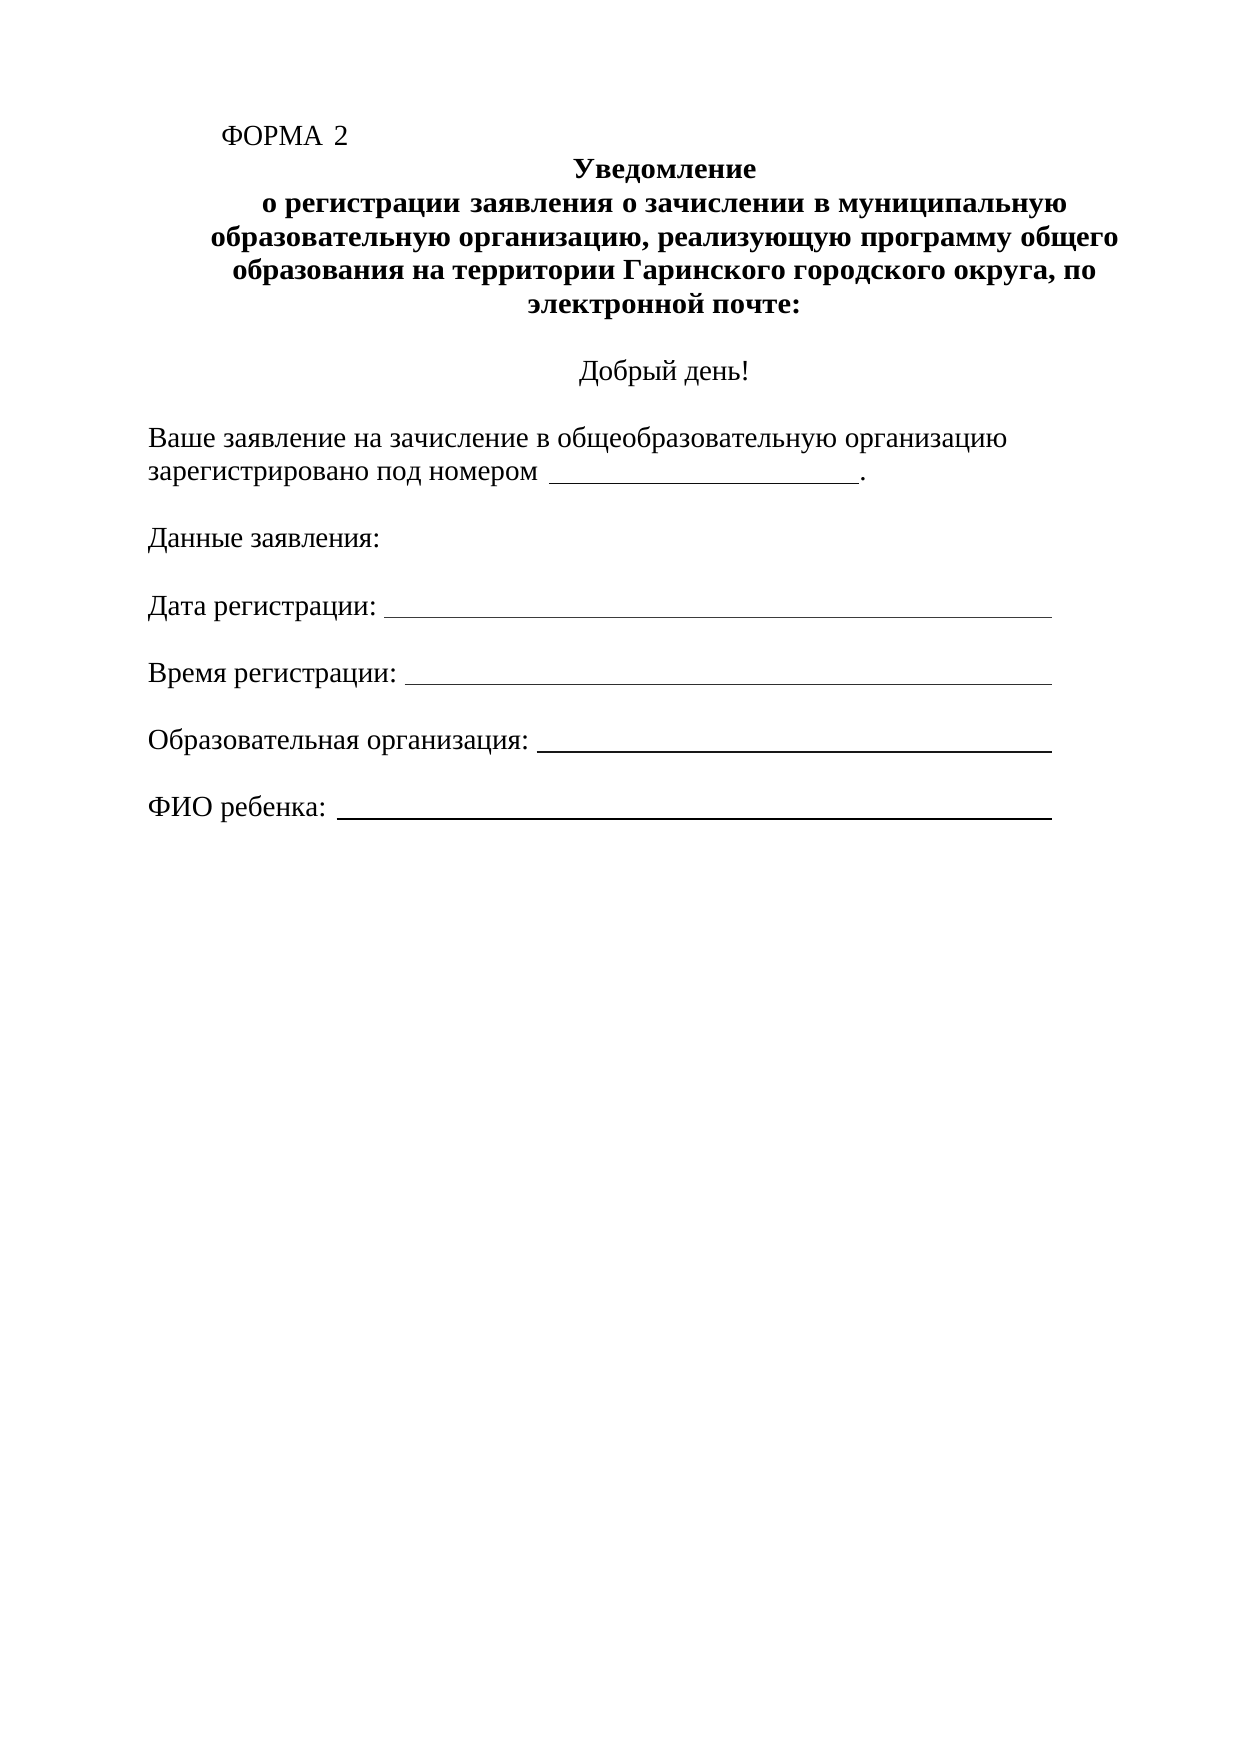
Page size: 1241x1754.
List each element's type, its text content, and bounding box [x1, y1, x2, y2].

text ФИО ребенка: [148, 789, 1181, 822]
text Ваше заявление на зачисление в общеобразовательную организацию зарегистрировано под номером . [148, 420, 1181, 487]
text Время регистрации: [148, 655, 1181, 688]
text ФОРМА 2 [148, 118, 1154, 152]
text Данные заявления: [148, 521, 1181, 554]
text Дата регистрации: [148, 588, 1181, 621]
text о регистрации заявления о зачислении в муниципальную образовательную организацию, реализующую программу общего образования на территории Гаринского городского округа, по электронной почте: [148, 185, 1181, 319]
text Образовательная организация: [148, 722, 1181, 755]
text Уведомление [148, 152, 1181, 185]
text Добрый день! [148, 353, 1181, 386]
